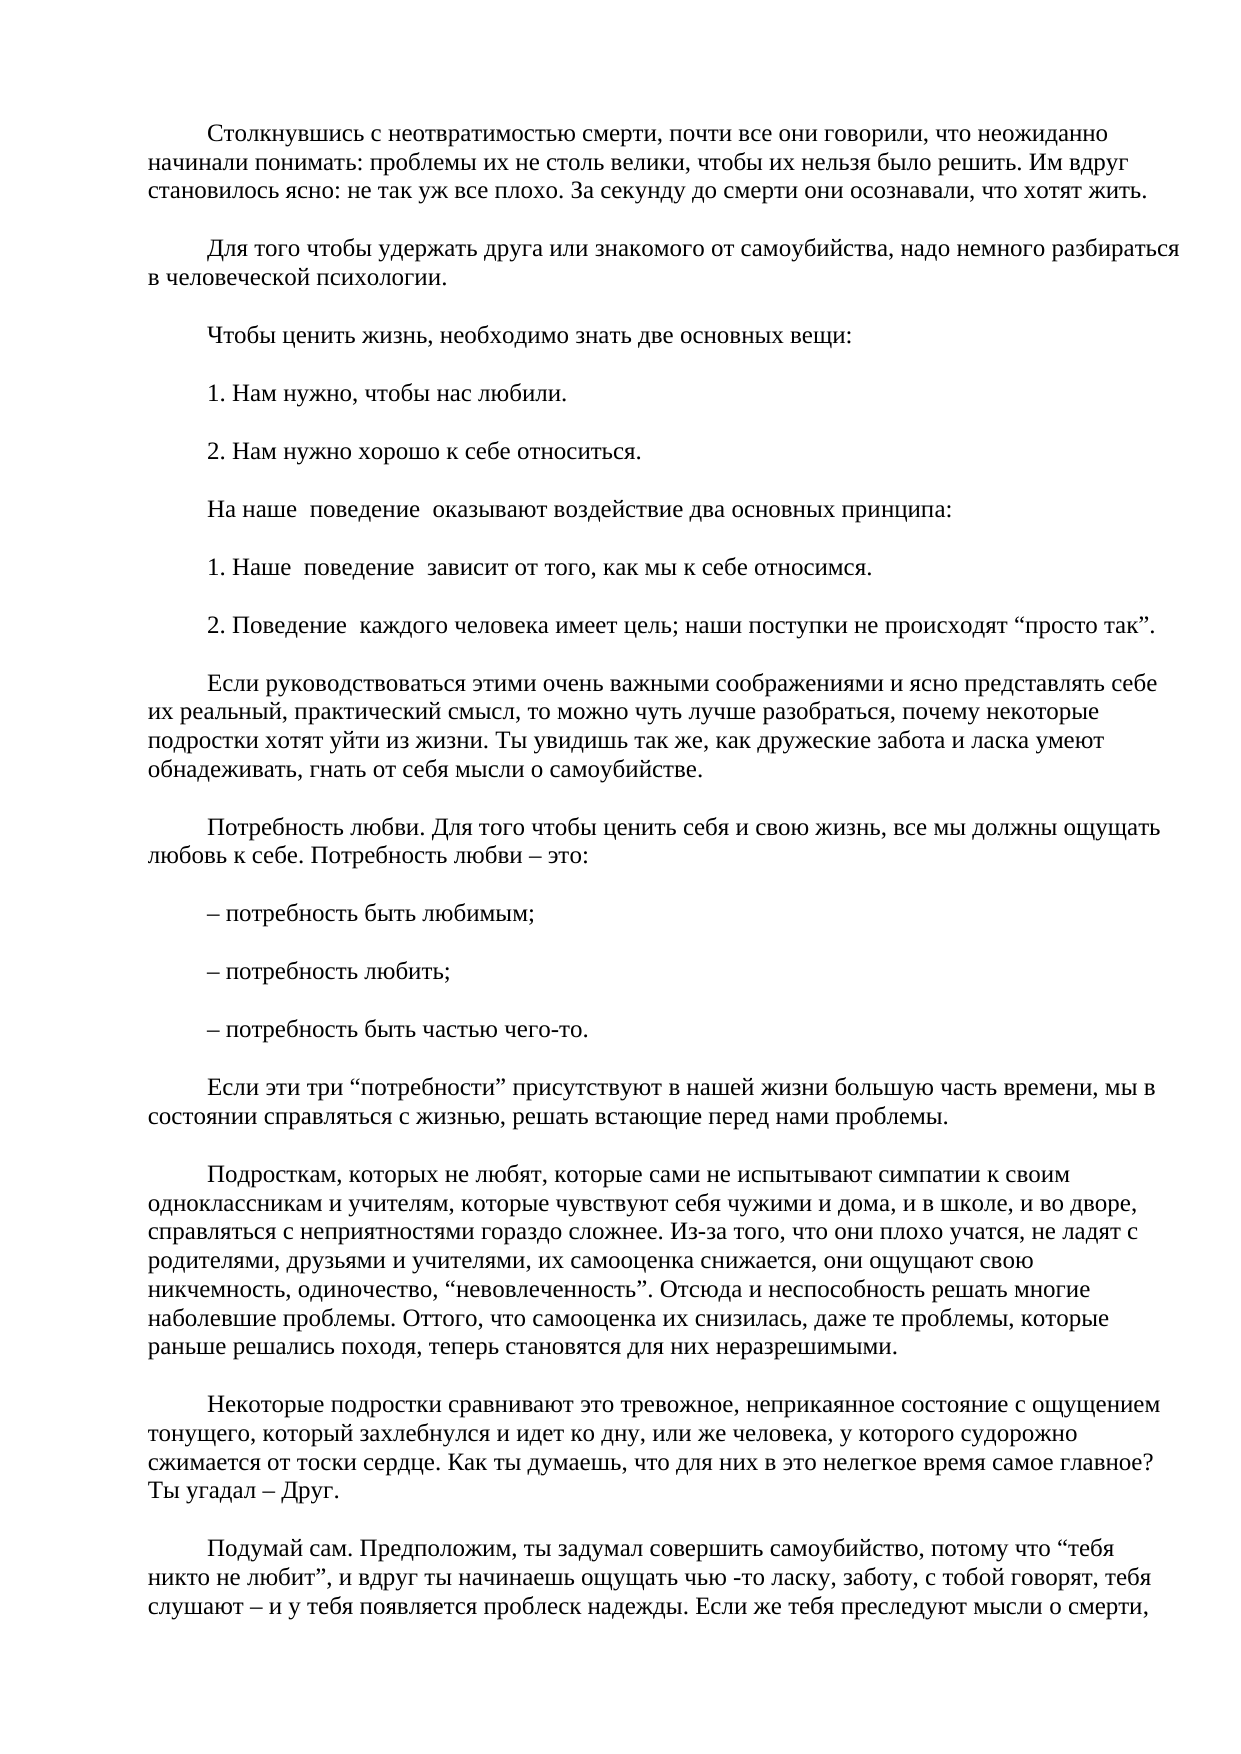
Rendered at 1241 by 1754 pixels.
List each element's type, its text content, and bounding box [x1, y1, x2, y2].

text 2. Нам нужно хорошо к себе относиться. [148, 436, 1181, 465]
text – потребность быть частью чего-то. [148, 1014, 1181, 1043]
text 1. Нам нужно, чтобы нас любили. [148, 378, 1181, 407]
text Столкнувшись с неотвратимостью смерти, почти все они говорили, что неожиданно начинали понимать: проблемы их не столь велики, чтобы их нельзя было решить. Им вдруг становилось ясно: не так уж все плохо. За секунду до смерти они осознавали, что хотят жить. [148, 118, 1181, 204]
text Если эти три “потребности” присутствуют в нашей жизни большую часть времени, мы в состоянии справляться с жизнью, решать встающие перед нами проблемы. [148, 1072, 1181, 1130]
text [148, 1533, 1181, 1620]
text 2. Поведение каждого человека имеет цель; наши поступки не происходят “просто так”. [148, 610, 1181, 638]
text – потребность любить; [148, 956, 1181, 985]
text 1. Наше поведение зависит от того, как мы к себе относимся. [148, 552, 1181, 581]
text Если руководствоваться этими очень важными соображениями и ясно представлять себе их реальный, практический смысл, то можно чуть лучше разобраться, почему некоторые подростки хотят уйти из жизни. Ты увидишь так же, как дружеские забота и ласка умеют обнадеживать, гнать от себя мысли о самоубийстве. [148, 668, 1181, 783]
text Некоторые подростки сравнивают это тревожное, неприкаянное состояние с ощущением тонущего, который захлебнулся и идет ко дну, или же человека, у которого судорожно сжимается от тоски сердце. Как ты думаешь, что для них в это нелегкое время самое главное? Ты угадал – Друг. [148, 1389, 1181, 1504]
text Чтобы ценить жизнь, необходимо знать две основных вещи: [148, 320, 1181, 349]
text Для того чтобы удержать друга или знакомого от самоубийства, надо немного разбираться в человеческой психологии. [148, 233, 1181, 291]
text Подросткам, которых не любят, которые сами не испытывают симпатии к своим одноклассникам и учителям, которые чувствуют себя чужими и дома, и в школе, и во дворе, справляться с неприятностями гораздо сложнее. Из-за того, что они плохо учатся, не ладят с родителями, друзьями и учителями, их самооценка снижается, они ощущают свою никчемность, одиночество, “невовлеченность”. Отсюда и неспособность решать многие наболевшие проблемы. Оттого, что самооценка их снизилась, даже те проблемы, которые раньше решались походя, теперь становятся для них неразрешимыми. [148, 1159, 1181, 1360]
text На наше поведение оказывают воздействие два основных принципа: [148, 494, 1181, 523]
text – потребность быть любимым; [148, 898, 1181, 927]
text Потребность любви. Для того чтобы ценить себя и свою жизнь, все мы должны ощущать любовь к себе. Потребность любви – это: [148, 812, 1181, 869]
